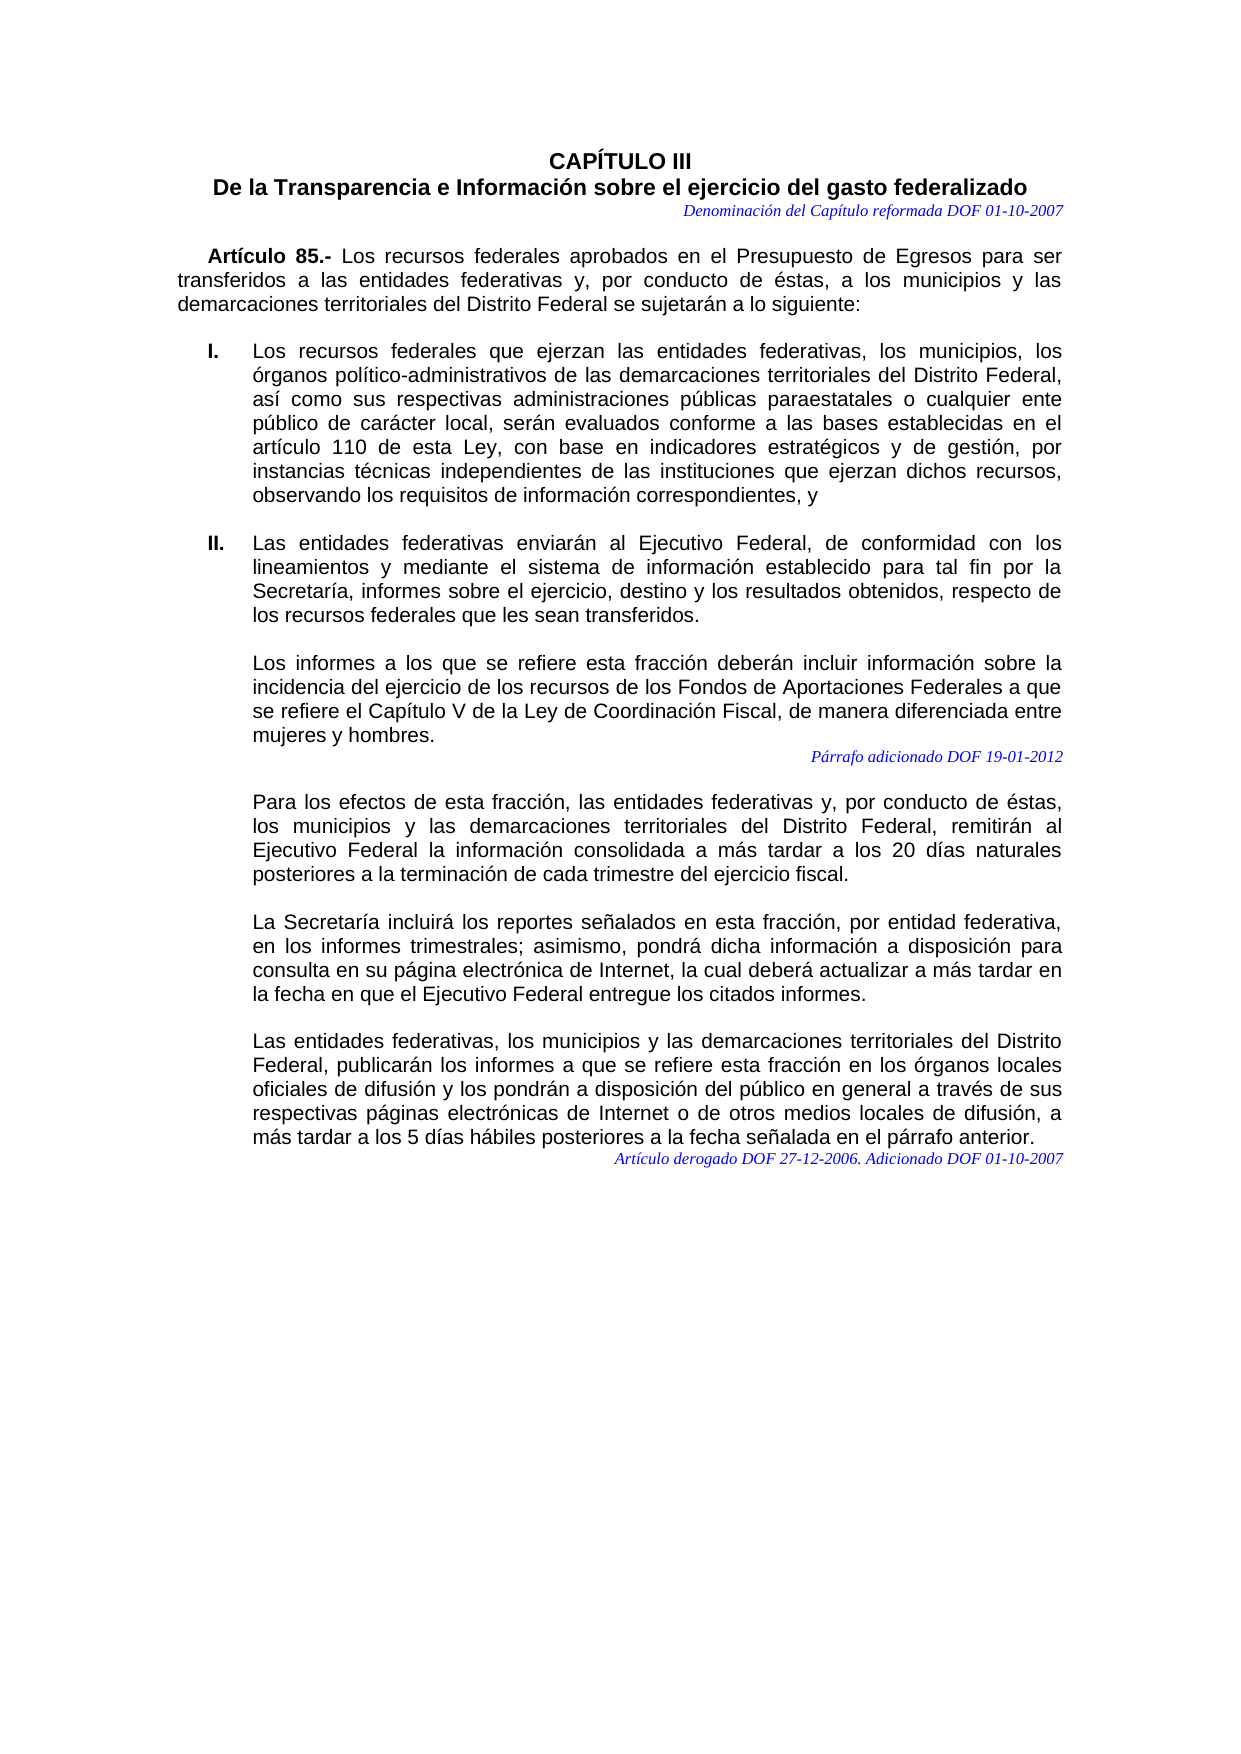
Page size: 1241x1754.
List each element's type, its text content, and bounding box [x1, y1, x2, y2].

text I. Los recursos federales que ejerzan las entidades federativas, los municipios, los órganos político-administrativos de las demarcaciones territoriales del Distrito Federal, así como sus respectivas administraciones públicas paraestatales o cualquier ente público de carácter local, serán evaluados conforme a las bases establecidas en el artículo 110 de esta Ley, con base en indicadores estratégicos y de gestión, por instancias técnicas independientes de las instituciones que ejerzan dichos recursos, observando los requisitos de información correspondientes, y [207, 339, 1063, 507]
text Artículo 85.- Los recursos federales aprobados en el Presupuesto de Egresos para ser transferidos a las entidades federativas y, por conducto de éstas, a los municipios y las demarcaciones territoriales del Distrito Federal se sujetarán a lo siguiente: [177, 243, 1063, 315]
text Las entidades federativas, los municipios y las demarcaciones territoriales del Distrito Federal, publicarán los informes a que se refiere esta fracción en los órganos locales oficiales de difusión y los pondrán a disposición del público en general a través de sus respectivas páginas electrónicas de Internet o de otros medios locales de difusión, a más tardar a los 5 días hábiles posteriores a la fecha señalada en el párrafo anterior. [252, 1029, 1063, 1149]
text II. Las entidades federativas enviarán al Ejecutivo Federal, de conformidad con los lineamientos y mediante el sistema de información establecido para tal fin por la Secretaría, informes sobre el ejercicio, destino y los resultados obtenidos, respecto de los recursos federales que les sean transferidos. [207, 531, 1063, 627]
text Los informes a los que se refiere esta fracción deberán incluir información sobre la incidencia del ejercicio de los recursos de los Fondos de Aportaciones Federales a que se refiere el Capítulo V de la Ley de Coordinación Fiscal, de manera diferenciada entre mujeres y hombres. [252, 651, 1063, 747]
text Denominación del Capítulo reformada DOF 01-10-2007 [177, 200, 1063, 219]
text CAPÍTULO III [177, 148, 1063, 174]
text La Secretaría incluirá los reportes señalados en esta fracción, por entidad federativa, en los informes trimestrales; asimismo, pondrá dicha información a disposición para consulta en su página electrónica de Internet, la cual deberá actualizar a más tardar en la fecha en que el Ejecutivo Federal entregue los citados informes. [252, 909, 1063, 1005]
text Para los efectos de esta fracción, las entidades federativas y, por conducto de éstas, los municipios y las demarcaciones territoriales del Distrito Federal, remitirán al Ejecutivo Federal la información consolidada a más tardar a los 20 días naturales posteriores a la terminación de cada trimestre del ejercicio fiscal. [252, 790, 1063, 886]
text Artículo derogado DOF 27-12-2006. Adicionado DOF 01-10-2007 [177, 1149, 1063, 1168]
text De la Transparencia e Información sobre el ejercicio del gasto federalizado [177, 174, 1063, 200]
text Párrafo adicionado DOF 19-01-2012 [207, 747, 1063, 766]
